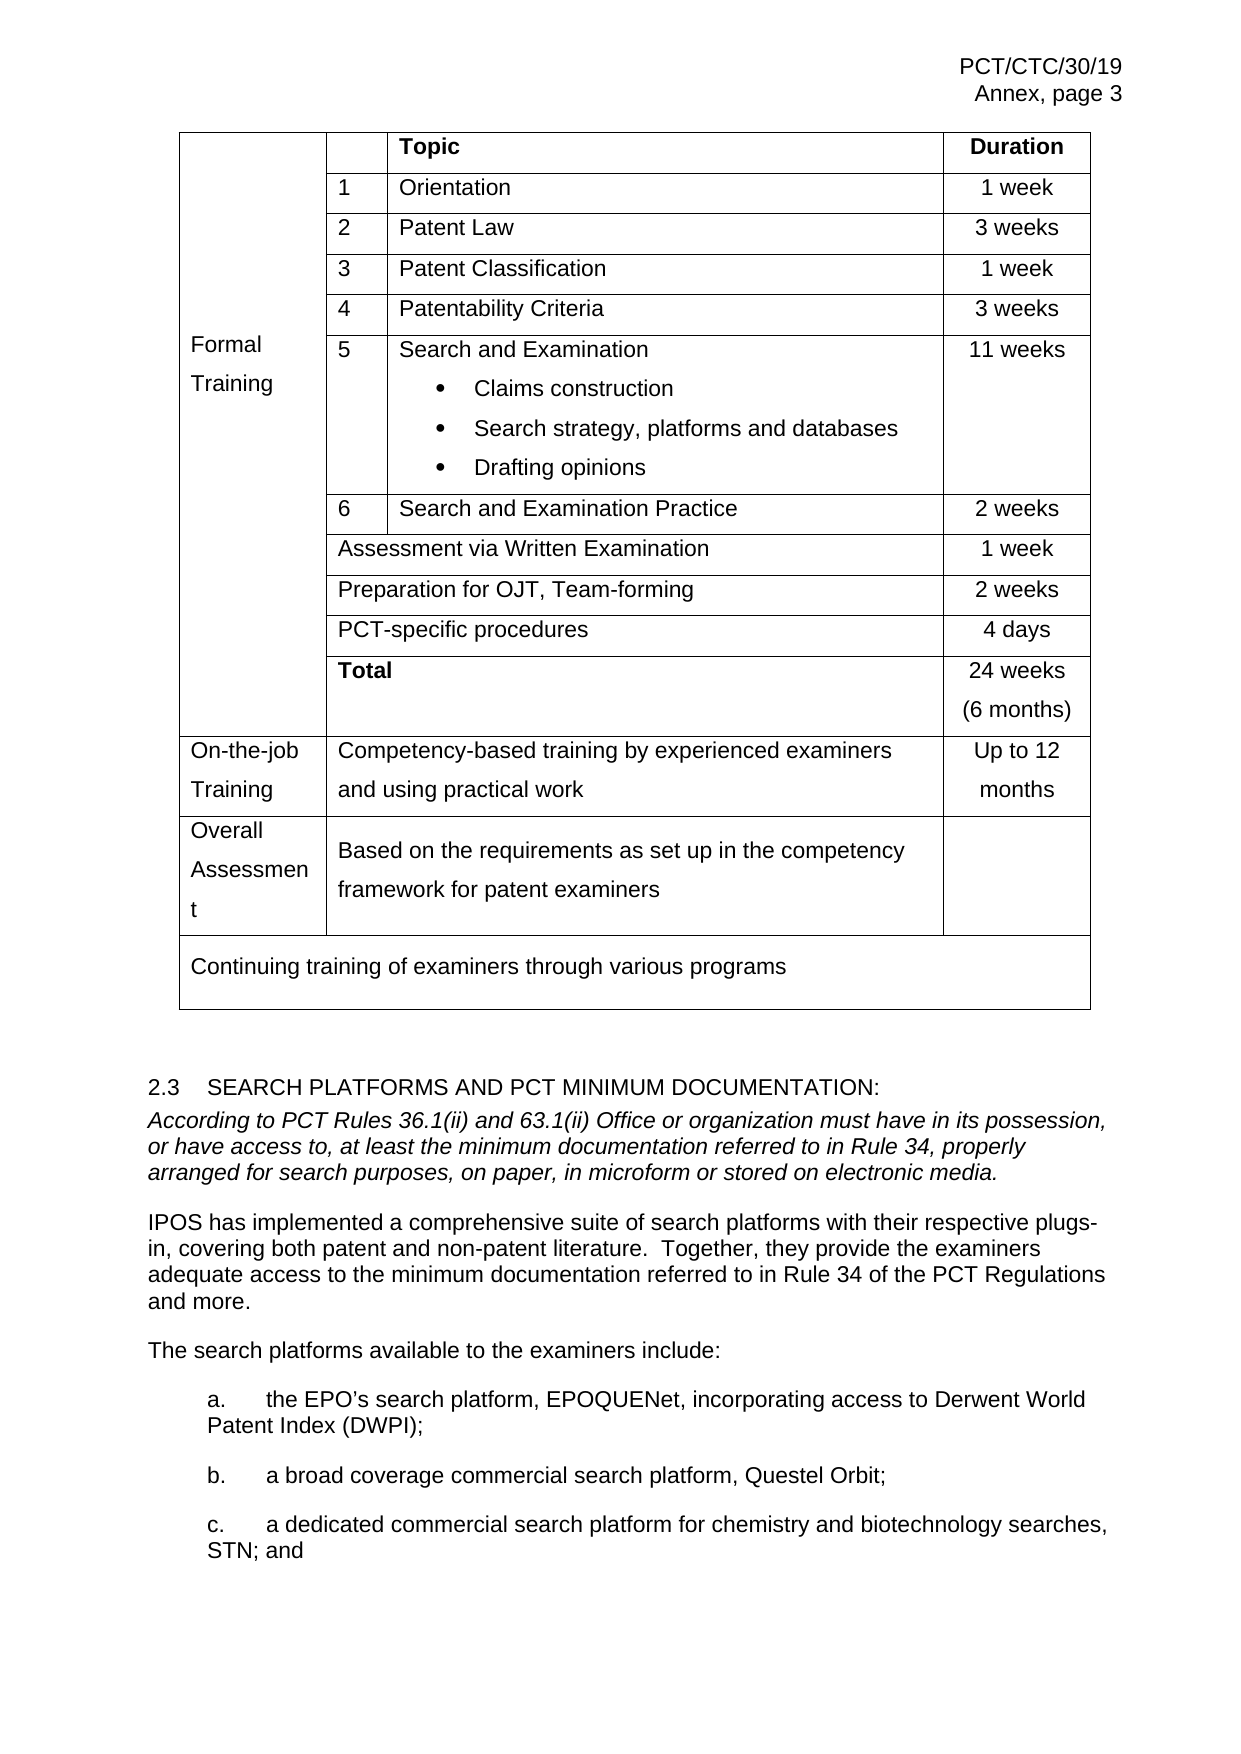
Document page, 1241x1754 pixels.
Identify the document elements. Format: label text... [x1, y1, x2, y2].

table_header [327, 133, 387, 173]
table_header Duration [944, 133, 1090, 173]
table_cell Orientation [388, 174, 943, 213]
table_cell Continuing training of examiners through various programs [180, 936, 1090, 1008]
list b. a broad coverage commercial search platform, Questel Orbit; [207, 1462, 1122, 1488]
table_cell 1 week [944, 174, 1090, 213]
table_cell Patent Law [388, 214, 943, 254]
table_cell 3 weeks [944, 214, 1090, 254]
table_cell 2 weeks [944, 576, 1090, 615]
table_cell 1 week [944, 535, 1090, 575]
table_cell 2 [327, 214, 387, 254]
table_cell Based on the requirements as set up in the competency framework for patent examiners [327, 817, 943, 935]
list c. a dedicated commercial search platform for chemistry and biotechnology searches, STN; and [207, 1511, 1122, 1564]
table_header Topic [388, 133, 943, 173]
table_cell 6 [327, 495, 387, 534]
list IPOS has implemented a comprehensive suite of search platforms with their respective plugs-in, covering both patent and non-patent literature. Together, they provide the examiners adequate access to the minimum documentation referred to in Rule 34 of the PCT Regulations and more. [148, 1208, 1122, 1314]
table_cell Competency-based training by experienced examiners and using practical work [327, 737, 943, 816]
list The search platforms available to the examiners include: [148, 1337, 1122, 1363]
table_cell Up to 12 months [944, 737, 1090, 816]
table_cell 3 weeks [944, 295, 1090, 335]
table_cell 11 weeks [944, 336, 1090, 494]
table_cell 4 [327, 295, 387, 335]
table_cell 2 weeks [944, 495, 1090, 534]
table_cell 4 days [944, 616, 1090, 656]
table_cell Search and Examination Claims construction Search strategy, platforms and databases Drafting opinions [388, 336, 943, 494]
table_cell PCT-specific procedures [327, 616, 943, 656]
table_cell Search and Examination Practice [388, 495, 943, 534]
table_cell Overall Assessment [180, 817, 326, 935]
list a. the EPO’s search platform, EPOQUENet, incorporating access to Derwent World Patent Index (DWPI); [207, 1386, 1122, 1439]
table_cell Patent Classification [388, 255, 943, 294]
table_cell [944, 817, 1090, 935]
table_cell Patentability Criteria [388, 295, 943, 335]
table_cell 5 [327, 336, 387, 494]
list According to PCT Rules 36.1(ii) and 63.1(ii) Office or organization must have in its possession, or have access to, at least the minimum documentation referred to in Rule 34, properly arranged for search purposes, on paper, in microform or stored on electronic media. [148, 1107, 1122, 1186]
table_cell 24 weeks (6 months) [944, 657, 1090, 736]
table_cell 1 [327, 174, 387, 213]
table_cell 1 week [944, 255, 1090, 294]
table_cell Total [327, 657, 943, 736]
subtitle 2.3 Search Platforms and PCT Minimum Documentation: [148, 1074, 1122, 1100]
table_cell Preparation for OJT, Team-forming [327, 576, 943, 615]
table_header Formal Training [180, 133, 326, 736]
table_cell On-the-job Training [180, 737, 326, 816]
table_cell Assessment via Written Examination [327, 535, 943, 575]
table_cell 3 [327, 255, 387, 294]
